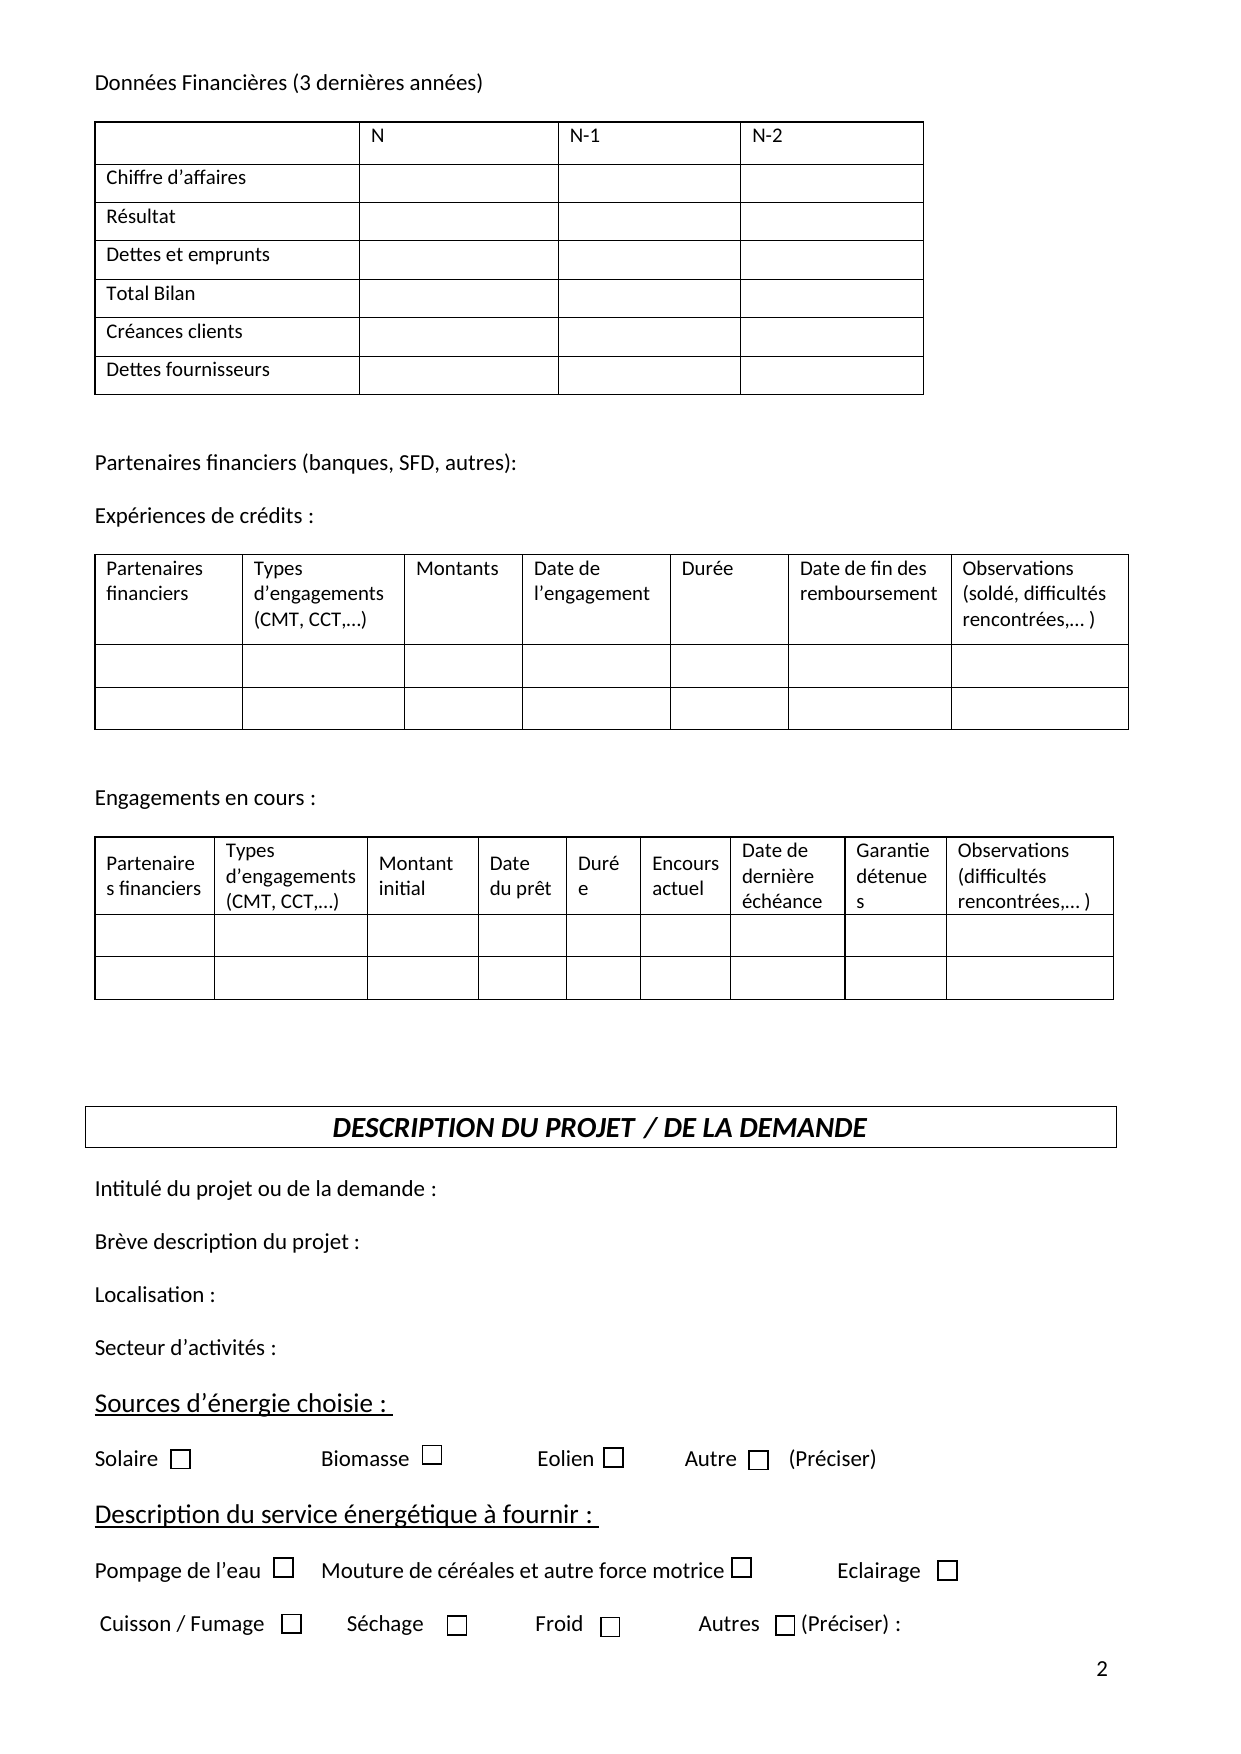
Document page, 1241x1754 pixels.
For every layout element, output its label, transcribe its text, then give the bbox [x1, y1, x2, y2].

text Pompage de l’eau Mouture de céréales et autre force motrice Eclairage [94, 1556, 1107, 1584]
table_cell [360, 203, 558, 240]
text Intitulé du projet ou de la demande : [94, 1174, 1107, 1202]
table_cell [741, 318, 923, 356]
table_header Date de l’engagement [523, 555, 670, 644]
table_cell [96, 688, 242, 729]
table_cell Résultat [96, 203, 359, 240]
table_cell [947, 957, 1113, 999]
table_cell [360, 280, 558, 317]
table_cell [405, 645, 522, 687]
table_header Date de dernière échéance [731, 838, 844, 914]
table_cell [96, 645, 242, 687]
table_cell Total Bilan [96, 280, 359, 317]
table_cell [789, 645, 951, 687]
table_cell [671, 688, 788, 729]
table_header [96, 123, 359, 163]
table_cell [731, 957, 844, 999]
table_cell [846, 915, 946, 956]
table_cell [360, 165, 558, 202]
table_cell [479, 915, 566, 956]
table_header Durée [567, 838, 640, 914]
table_cell [952, 688, 1128, 729]
table_header Montants [405, 555, 522, 644]
table_cell [523, 688, 670, 729]
text Données Financières (3 dernières années) [94, 68, 1107, 96]
table_cell [368, 957, 478, 999]
table_cell Dettes et emprunts [96, 241, 359, 279]
text Solaire Biomasse Eolien Autre (Préciser) [94, 1444, 1107, 1473]
table_cell [360, 241, 558, 279]
table_header Observations (soldé, difficultés rencontrées,… ) [952, 555, 1128, 644]
text Sources d’énergie choisie : [94, 1386, 1107, 1419]
table_cell [741, 357, 923, 394]
text DESCRIPTION DU PROJET / DE LA DEMANDE [86, 1107, 1116, 1147]
table_header N-2 [741, 123, 923, 163]
table_header Date du prêt [479, 838, 566, 914]
table_cell [846, 957, 946, 999]
table_cell [215, 915, 367, 956]
table_header N [360, 123, 558, 163]
table_cell [360, 357, 558, 394]
table_header Partenaires financiers [96, 555, 242, 644]
table_cell [559, 203, 740, 240]
table_header Observations (difficultés rencontrées,… ) [947, 838, 1113, 914]
table_cell [952, 645, 1128, 687]
table_header Encours actuel [641, 838, 730, 914]
table_header N-1 [559, 123, 740, 163]
table_cell [559, 165, 740, 202]
table_cell [567, 915, 640, 956]
table_cell [789, 688, 951, 729]
table_cell [641, 915, 730, 956]
table_cell [559, 357, 740, 394]
text Localisation : [94, 1280, 1107, 1308]
text Engagements en cours : [94, 783, 1107, 811]
text Brève description du projet : [94, 1227, 1107, 1255]
table_header Durée [671, 555, 788, 644]
table_cell [243, 688, 404, 729]
table_cell [368, 915, 478, 956]
table_cell [96, 957, 214, 999]
table_cell [567, 957, 640, 999]
text Partenaires financiers (banques, SFD, autres): [94, 448, 1107, 476]
table_header Montant initial [368, 838, 478, 914]
text Cuisson / Fumage Séchage Froid Autres (Préciser) : [94, 1609, 1107, 1637]
table_header Date de fin des remboursement [789, 555, 951, 644]
table_cell [741, 203, 923, 240]
table_cell Dettes fournisseurs [96, 357, 359, 394]
table_cell [559, 241, 740, 279]
table_cell [523, 645, 670, 687]
table_cell [559, 280, 740, 317]
table_cell [479, 957, 566, 999]
table_cell [96, 915, 214, 956]
table_cell Créances clients [96, 318, 359, 356]
table_cell [731, 915, 844, 956]
table_header Partenaires financiers [96, 838, 214, 914]
table_cell [641, 957, 730, 999]
table_cell [741, 280, 923, 317]
text Secteur d’activités : [94, 1333, 1107, 1361]
table_cell Chiffre d’affaires [96, 165, 359, 202]
table_cell [405, 688, 522, 729]
table_cell [360, 318, 558, 356]
text Expériences de crédits : [94, 501, 1107, 529]
table_header Garantie détenues [846, 838, 946, 914]
table_header Types d’engagements (CMT, CCT,…) [243, 555, 404, 644]
table_cell [741, 241, 923, 279]
table_cell [559, 318, 740, 356]
table_header Types d’engagements (CMT, CCT,…) [215, 838, 367, 914]
table_cell [947, 915, 1113, 956]
table_cell [671, 645, 788, 687]
table_cell [215, 957, 367, 999]
table_cell [741, 165, 923, 202]
table_cell [243, 645, 404, 687]
text Description du service énergétique à fournir : [94, 1498, 1107, 1531]
